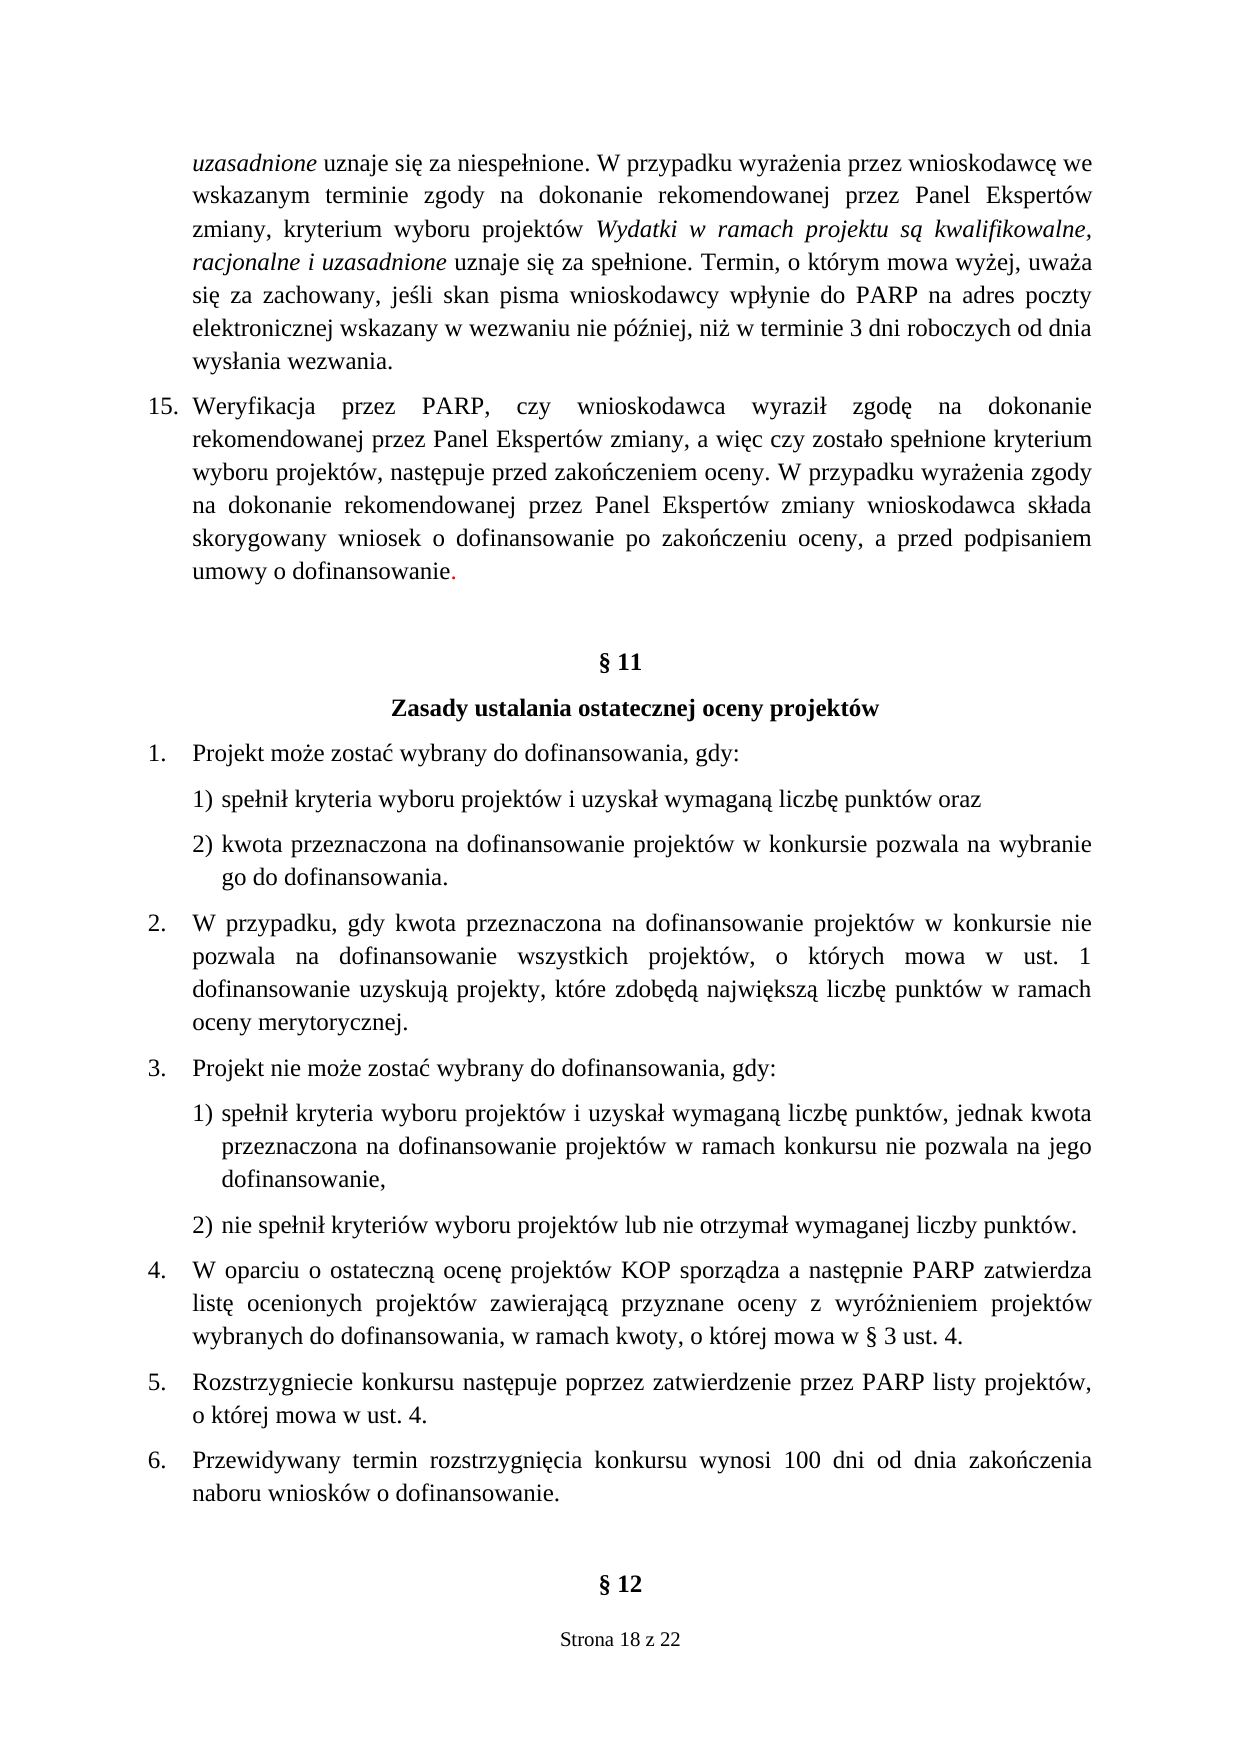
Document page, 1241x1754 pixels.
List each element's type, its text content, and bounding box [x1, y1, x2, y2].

list Zasady ustalania ostatecznej oceny projektów [177, 693, 1093, 722]
list nie spełnił kryteriów wyboru projektów lub nie otrzymał wymaganej liczby punktów. [192, 1210, 1093, 1238]
list W przypadku, gdy kwota przeznaczona na dofinansowanie projektów w konkursie nie pozwala na dofinansowanie wszystkich projektów, o których mowa w ust. 1 dofinansowanie uzyskują projekty, które zdobędą największą liczbę punktów w ramach oceny merytorycznej. [148, 908, 1093, 1036]
list Rozstrzygniecie konkursu następuje poprzez zatwierdzenie przez PARP listy projektów, o której mowa w ust. 4. [148, 1367, 1093, 1428]
list Weryfikacja przez PARP, czy wnioskodawca wyraził zgodę na dokonanie rekomendowanej przez Panel Ekspertów zmiany, a więc czy zostało spełnione kryterium wyboru projektów, następuje przed zakończeniem oceny. W przypadku wyrażenia zgody na dokonanie rekomendowanej przez Panel Ekspertów zmiany wnioskodawca składa skorygowany wniosek o dofinansowanie po zakończeniu oceny, a przed podpisaniem umowy o dofinansowanie. [148, 391, 1093, 585]
list spełnił kryteria wyboru projektów i uzyskał wymaganą liczbę punktów oraz [192, 784, 1093, 813]
list Projekt może zostać wybrany do dofinansowania, gdy: [148, 738, 1093, 767]
text § 12 [148, 1569, 1093, 1598]
list W oparciu o ostateczną ocenę projektów KOP sporządza a następnie PARP zatwierdza listę ocenionych projektów zawierającą przyznane oceny z wyróżnieniem projektów wybranych do dofinansowania, w ramach kwoty, o której mowa w § 3 ust. 4. [148, 1255, 1093, 1350]
list kwota przeznaczona na dofinansowanie projektów w konkursie pozwala na wybranie go do dofinansowania. [192, 829, 1093, 891]
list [148, 148, 1093, 374]
list Projekt nie może zostać wybrany do dofinansowania, gdy: [148, 1053, 1093, 1081]
list Przewidywany termin rozstrzygnięcia konkursu wynosi 100 dni od dnia zakończenia naboru wniosków o dofinansowanie. [148, 1445, 1093, 1507]
list spełnił kryteria wyboru projektów i uzyskał wymaganą liczbę punktów, jednak kwota przeznaczona na dofinansowanie projektów w ramach konkursu nie pozwala na jego dofinansowanie, [192, 1098, 1093, 1193]
text § 11 [148, 647, 1093, 676]
